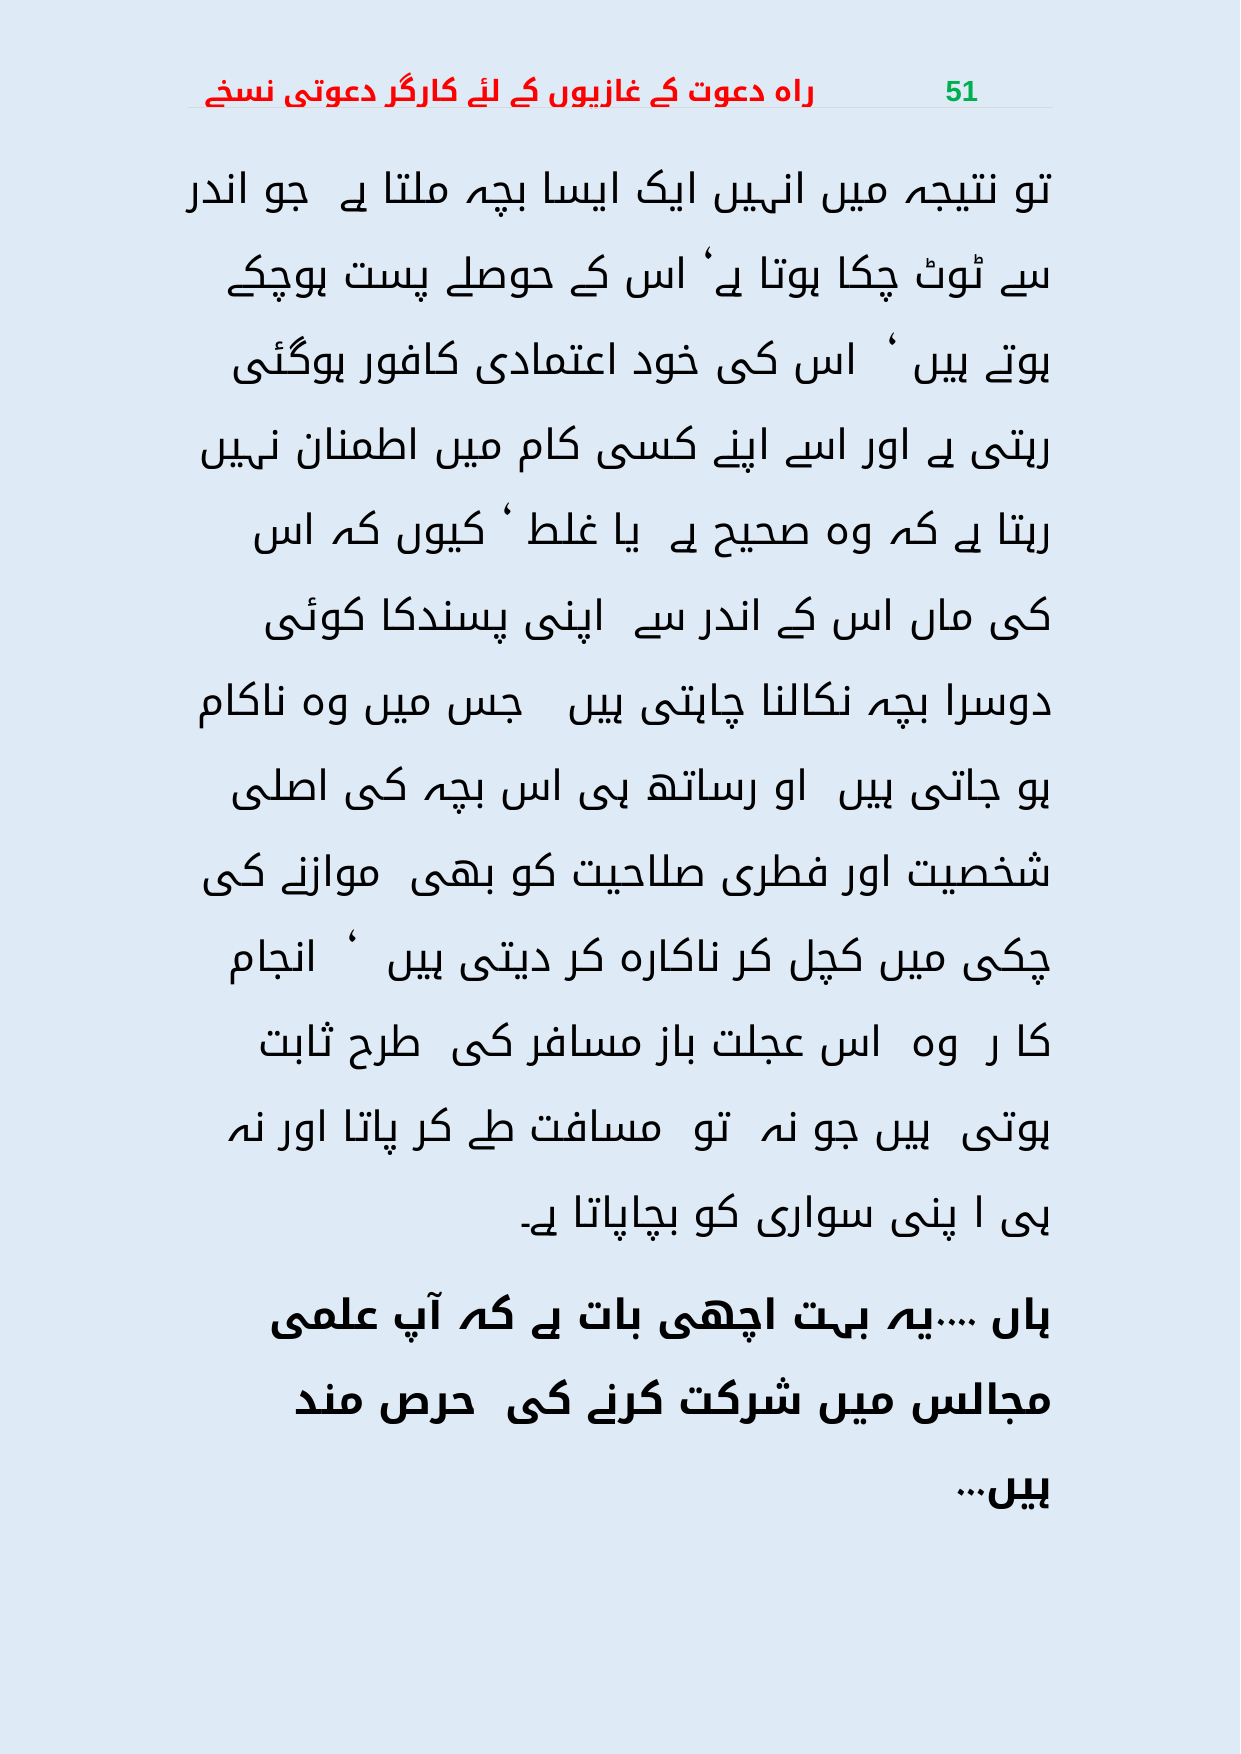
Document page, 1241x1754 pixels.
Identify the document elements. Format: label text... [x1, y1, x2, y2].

text ہاں ....یہ بہت اچھی بات ہے کہ آپ علمی مجالس میں شرکت کرنے کی حرص مند ہیں... [187, 1276, 1053, 1525]
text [187, 150, 1053, 1253]
